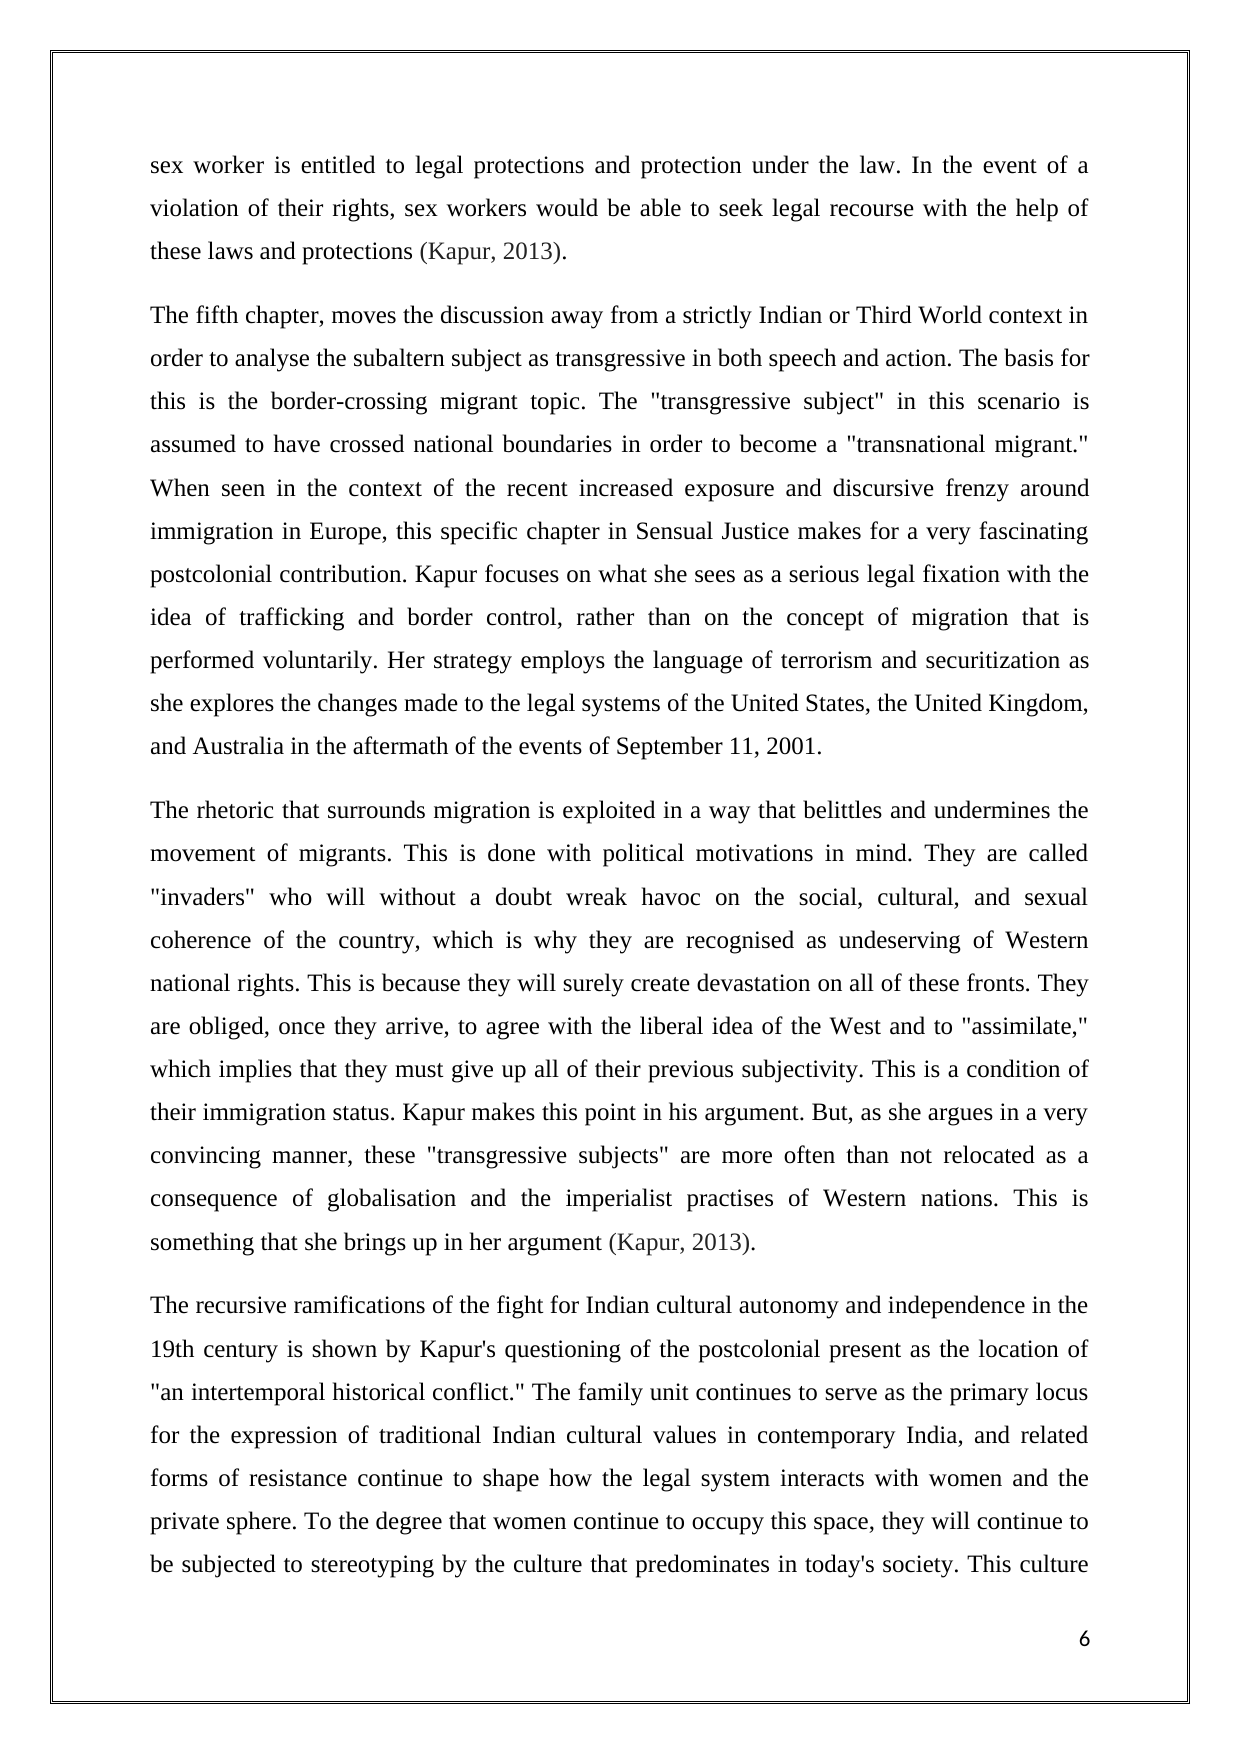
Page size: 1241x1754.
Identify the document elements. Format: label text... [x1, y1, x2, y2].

text The fifth chapter, moves the discussion away from a strictly Indian or Third World context in order to analyse the subaltern subject as transgressive in both speech and action. The basis for this is the border-crossing migrant topic. The "transgressive subject" in this scenario is assumed to have crossed national boundaries in order to become a "transnational migrant." When seen in the context of the recent increased exposure and discursive frenzy around immigration in Europe, this specific chapter in Sensual Justice makes for a very fascinating postcolonial contribution. Kapur focuses on what she sees as a serious legal fixation with the idea of trafficking and border control, rather than on the concept of migration that is performed voluntarily. Her strategy employs the language of terrorism and securitization as she explores the changes made to the legal systems of the United States, the United Kingdom, and Australia in the aftermath of the events of September 11, 2001. [150, 300, 1090, 760]
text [150, 150, 1090, 265]
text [150, 1291, 1090, 1578]
text The rhetoric that surrounds migration is exploited in a way that belittles and undermines the movement of migrants. This is done with political motivations in mind. They are called "invaders" who will without a doubt wreak havoc on the social, cultural, and sexual coherence of the country, which is why they are recognised as undeserving of Western national rights. This is because they will surely create devastation on all of these fronts. They are obliged, once they arrive, to agree with the liberal idea of the West and to "assimilate," which implies that they must give up all of their previous subjectivity. This is a condition of their immigration status. Kapur makes this point in his argument. But, as she argues in a very convincing manner, these "transgressive subjects" are more often than not relocated as a consequence of globalisation and the imperialist practises of Western nations. This is something that she brings up in her argument (Kapur, 2013). [150, 795, 1090, 1255]
